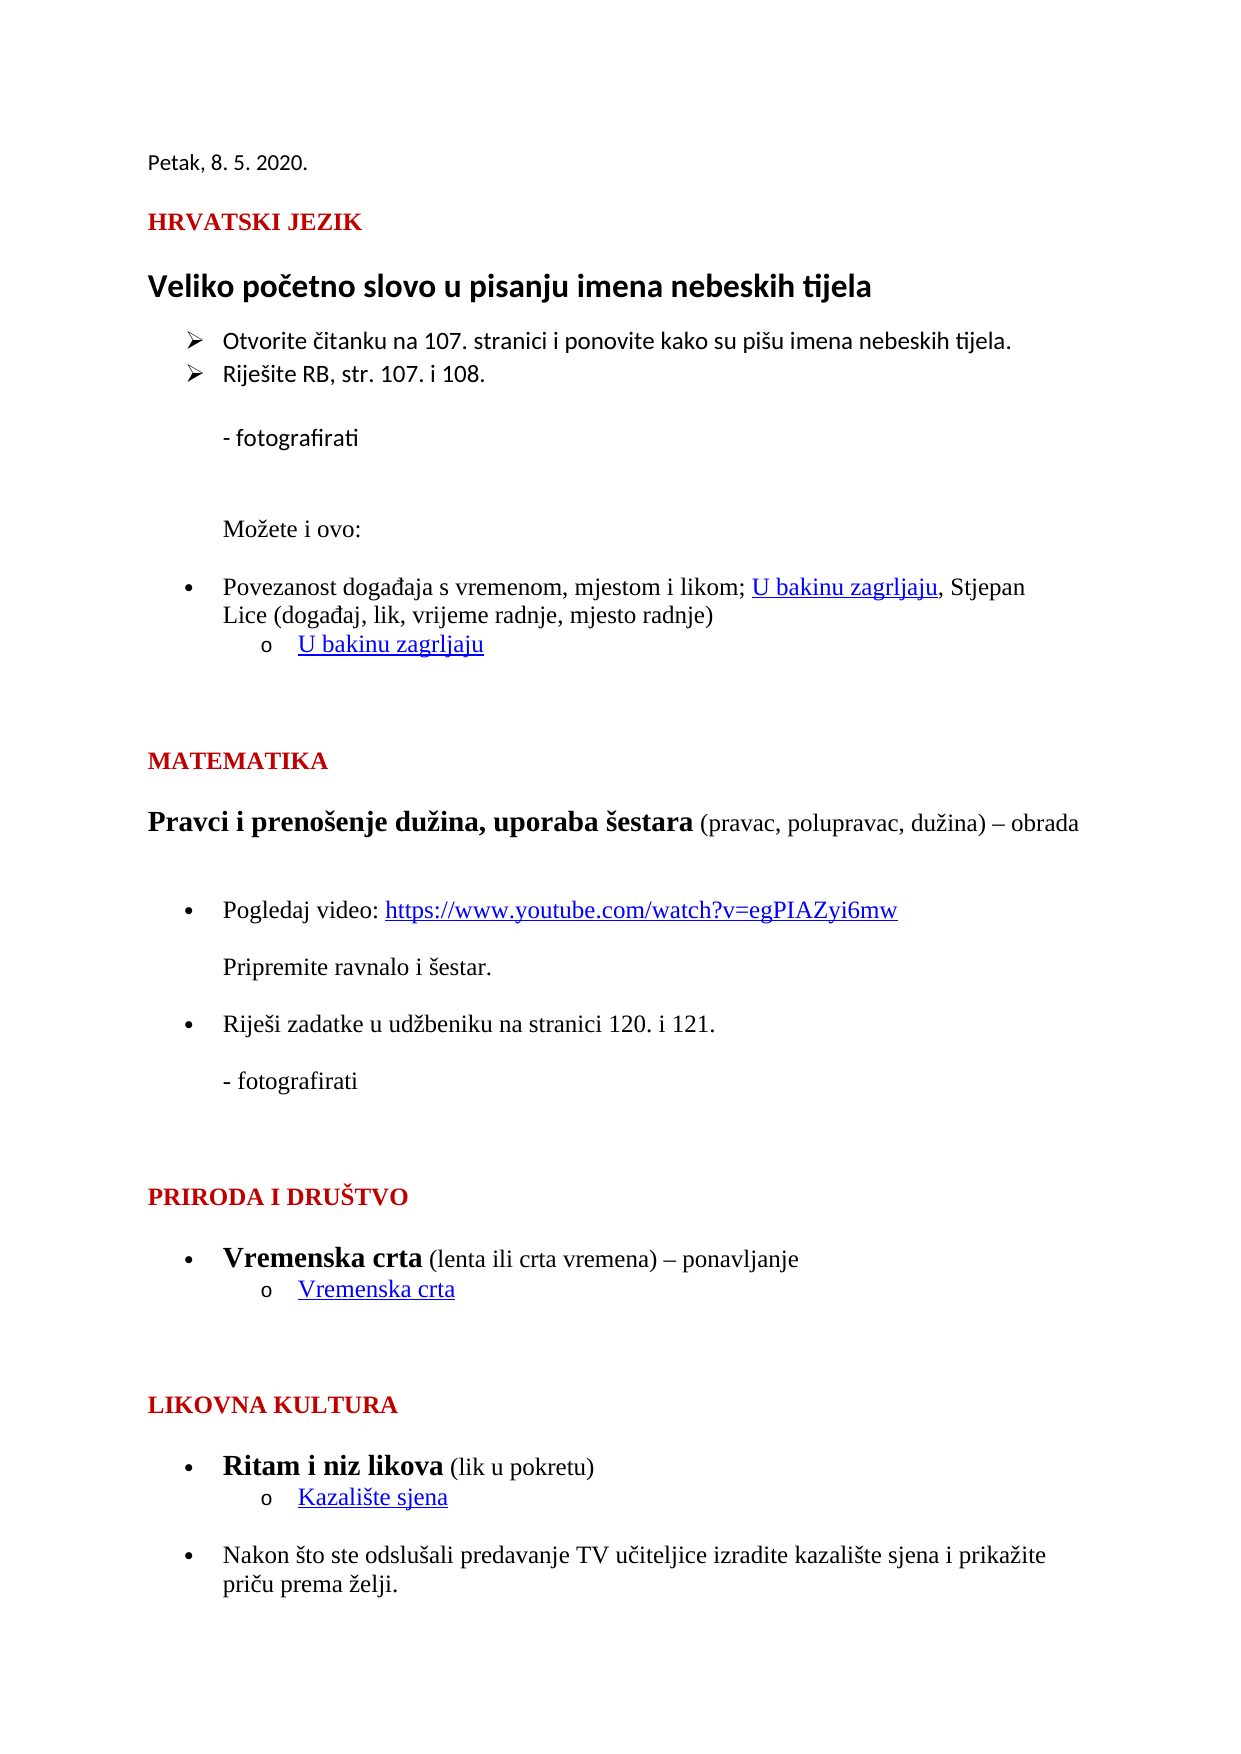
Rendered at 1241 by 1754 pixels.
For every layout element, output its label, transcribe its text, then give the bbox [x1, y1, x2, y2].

text Možete i ovo: [223, 514, 1093, 543]
text HRVATSKI JEZIK [148, 207, 1093, 236]
list Vremenska crta (lenta ili crta vremena) – ponavljanje [185, 1240, 1093, 1274]
text PRIRODA I DRUŠTVO [148, 1182, 1093, 1211]
list Kazalište sjena [260, 1482, 1093, 1511]
list U bakinu zagrljaju [260, 629, 1093, 659]
text Pravci i prenošenje dužina, uporaba šestara (pravac, polupravac, dužina) – obrada [148, 804, 1093, 866]
list Vremenska crta [260, 1274, 1093, 1303]
list Pogledaj video: https://www.youtube.com/watch?v=egPIAZyi6mw Pripremite ravnalo i šestar. [185, 895, 1093, 1009]
text Petak, 8. 5. 2020. [148, 148, 1093, 176]
list Otvorite čitanku na 107. stranici i ponovite kako su pišu imena nebeskih tijela. [185, 326, 1093, 356]
text LIKOVNA KULTURA [148, 1390, 1093, 1419]
list Ritam i niz likova (lik u pokretu) [185, 1448, 1093, 1482]
text Veliko početno slovo u pisanju imena nebeskih tijela [148, 265, 1093, 306]
list Povezanost događaja s vremenom, mjestom i likom; U bakinu zagrljaju, Stjepan Lice (događaj, lik, vrijeme radnje, mjesto radnje) [185, 572, 1093, 629]
list Riješite RB, str. 107. i 108. - fotografirati [185, 358, 1093, 483]
text MATEMATIKA [148, 746, 1093, 775]
list Nakon što ste odslušali predavanje TV učiteljice izradite kazalište sjena i prikažite priču prema želji. [185, 1541, 1093, 1598]
list Riješi zadatke u udžbeniku na stranici 120. i 121. - fotografirati [185, 1009, 1093, 1095]
